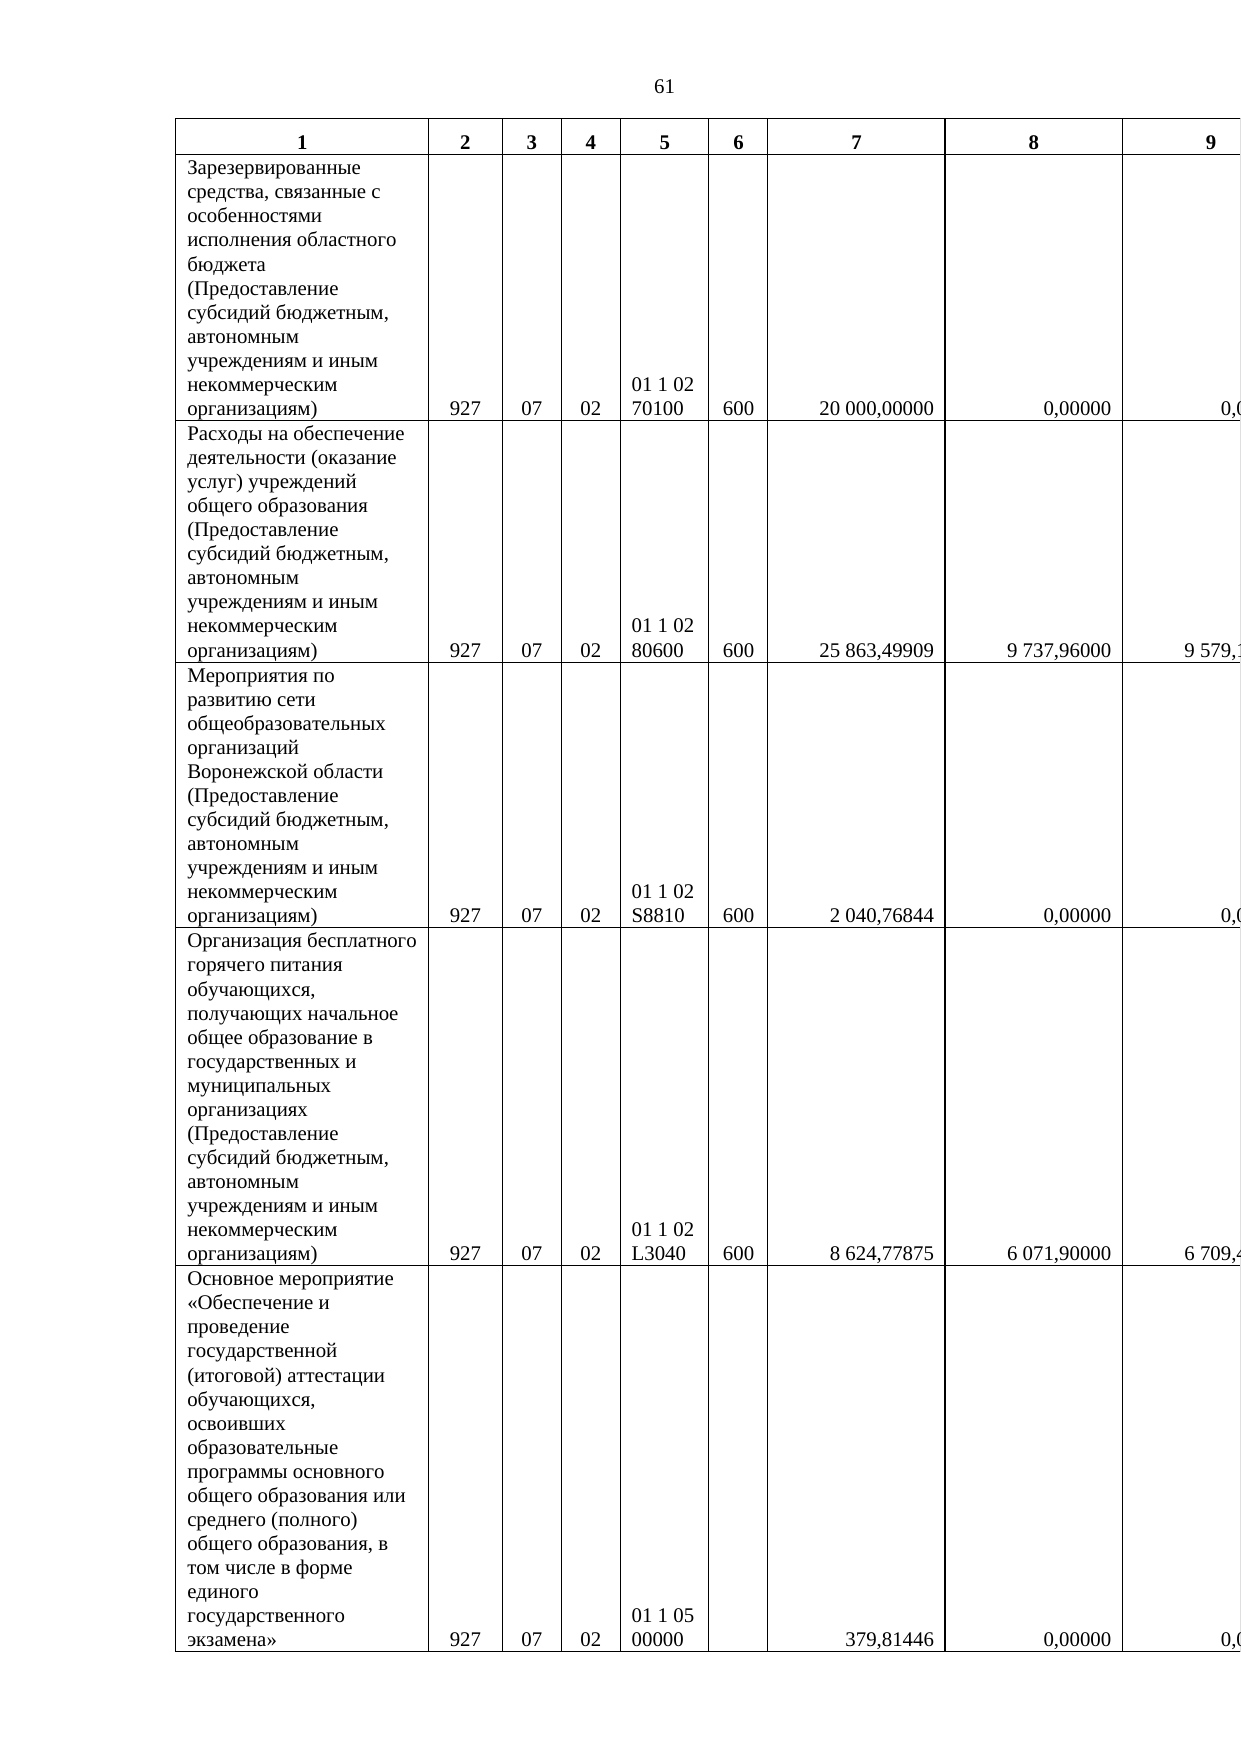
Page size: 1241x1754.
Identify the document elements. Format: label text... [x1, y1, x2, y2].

table_header 2 [429, 119, 502, 154]
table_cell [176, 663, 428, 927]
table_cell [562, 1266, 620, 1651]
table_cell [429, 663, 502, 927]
table_header 4 [562, 119, 620, 154]
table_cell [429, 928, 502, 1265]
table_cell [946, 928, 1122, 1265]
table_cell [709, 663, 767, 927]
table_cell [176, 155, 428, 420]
table_header 9 [1123, 119, 1240, 154]
table_header 3 [503, 119, 561, 154]
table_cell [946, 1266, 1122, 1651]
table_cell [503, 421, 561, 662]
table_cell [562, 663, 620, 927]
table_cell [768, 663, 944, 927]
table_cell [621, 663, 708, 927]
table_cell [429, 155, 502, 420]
table_header 1 [176, 119, 428, 154]
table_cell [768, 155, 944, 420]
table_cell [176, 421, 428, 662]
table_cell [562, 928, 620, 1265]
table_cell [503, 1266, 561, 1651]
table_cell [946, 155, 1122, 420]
table_header 8 [946, 119, 1122, 154]
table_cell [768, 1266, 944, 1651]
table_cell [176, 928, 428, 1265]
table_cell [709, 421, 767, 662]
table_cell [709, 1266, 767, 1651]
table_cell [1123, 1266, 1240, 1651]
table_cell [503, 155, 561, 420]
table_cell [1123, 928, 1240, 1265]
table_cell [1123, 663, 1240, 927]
table_header 6 [709, 119, 767, 154]
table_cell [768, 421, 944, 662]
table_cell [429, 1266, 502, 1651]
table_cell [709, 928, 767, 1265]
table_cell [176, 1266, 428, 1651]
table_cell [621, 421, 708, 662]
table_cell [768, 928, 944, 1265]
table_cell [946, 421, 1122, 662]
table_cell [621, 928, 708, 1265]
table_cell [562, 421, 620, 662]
table_header 5 [621, 119, 708, 154]
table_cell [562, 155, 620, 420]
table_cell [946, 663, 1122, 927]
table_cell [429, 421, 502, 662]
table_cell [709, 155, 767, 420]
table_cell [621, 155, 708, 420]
table_header 7 [768, 119, 944, 154]
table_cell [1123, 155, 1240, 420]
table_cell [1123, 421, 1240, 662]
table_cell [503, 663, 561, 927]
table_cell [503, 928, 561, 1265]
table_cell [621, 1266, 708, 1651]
